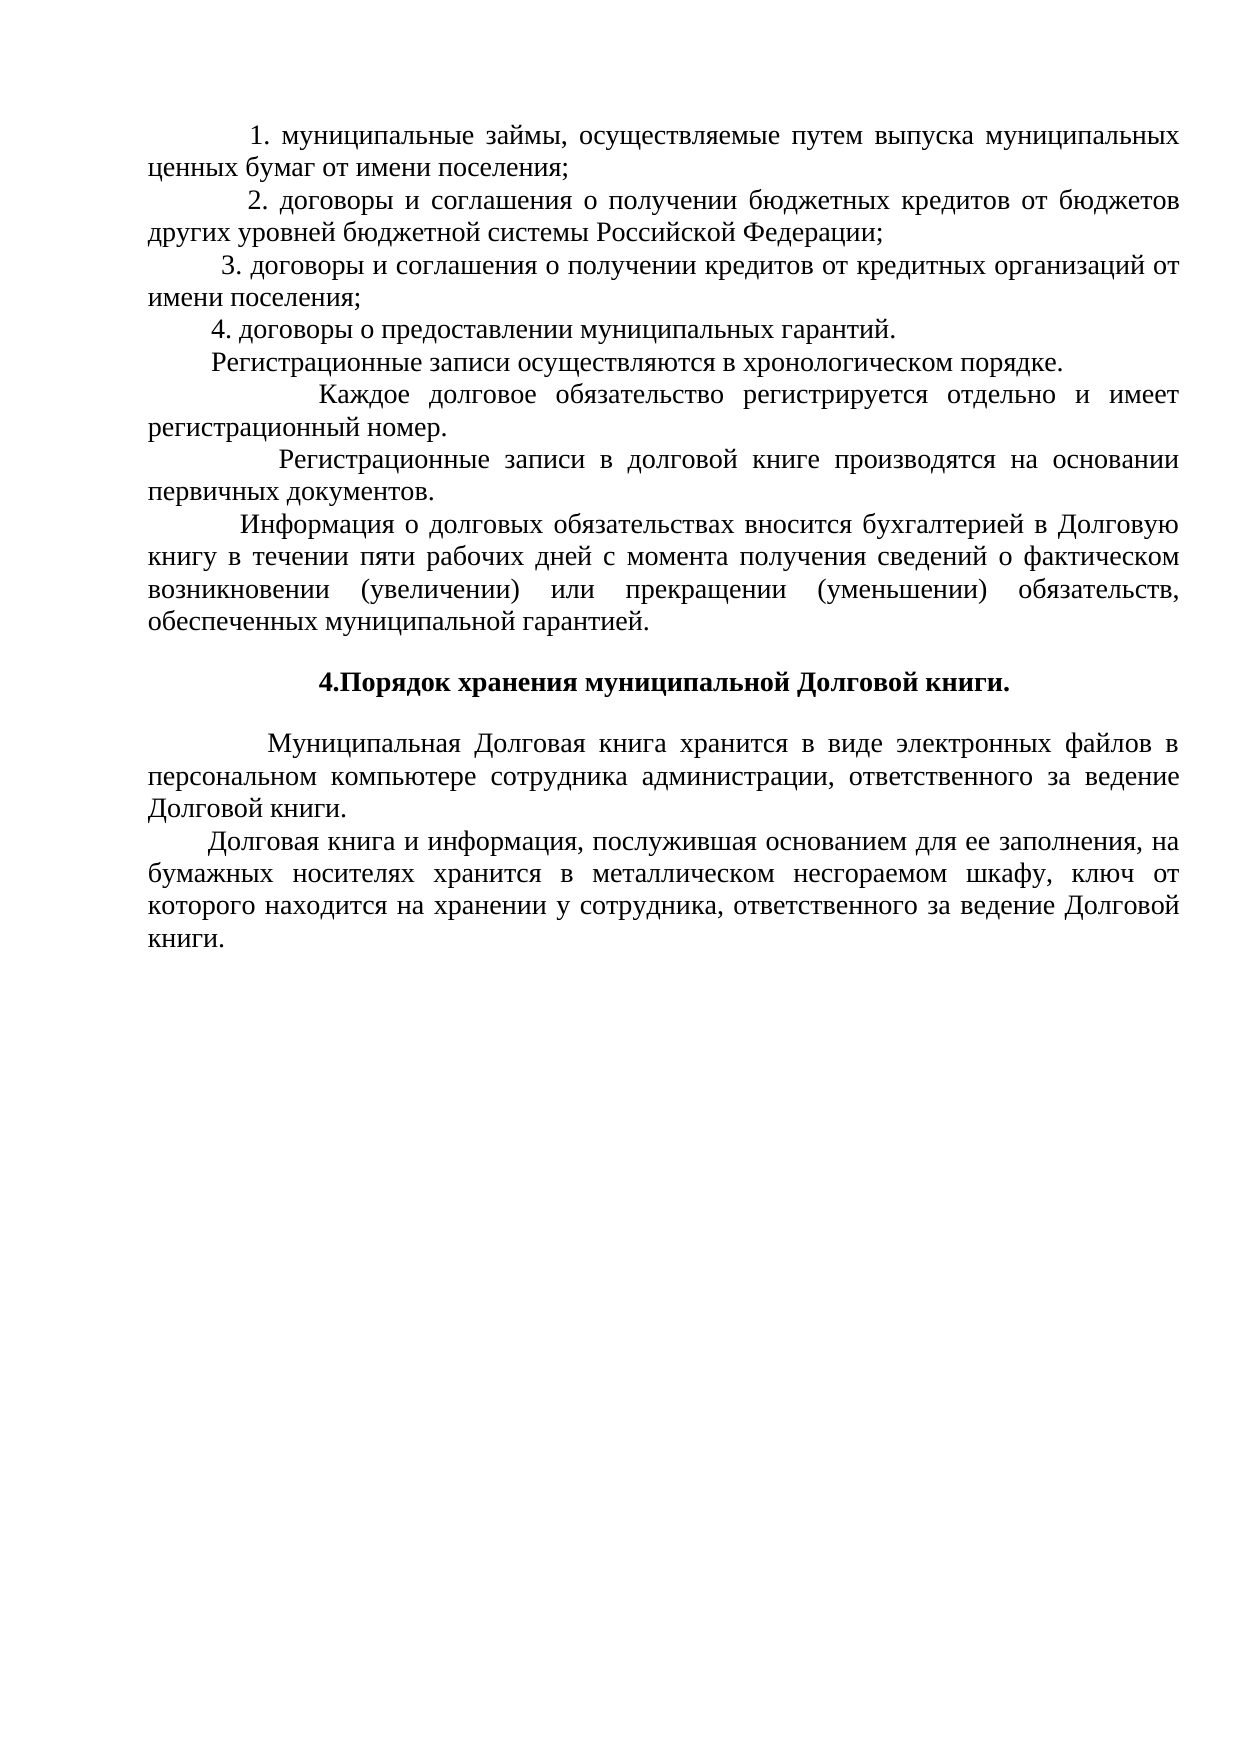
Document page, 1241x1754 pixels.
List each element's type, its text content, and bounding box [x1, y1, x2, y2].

text 1. муниципальные займы, осуществляемые путем выпуска муниципальных ценных бумаг от имени поселения; [148, 118, 1181, 183]
text 3. договоры и соглашения о получении кредитов от кредитных организаций от имени поселения; [148, 248, 1181, 312]
text Каждое долговое обязательство регистрируется отдельно и имеет регистрационный номер. [148, 377, 1181, 442]
text Информация о долговых обязательствах вносится бухгалтерией в Долговую книгу в течении пяти рабочих дней с момента получения сведений о фактическом возникновении (увеличении) или прекращении (уменьшении) обязательств, обеспеченных муниципальной гарантией. [148, 507, 1181, 636]
text Долговая книга и информация, послужившая основанием для ее заполнения, на бумажных носителях хранится в металлическом несгораемом шкафу, ключ от которого находится на хранении у сотрудника, ответственного за ведение Долговой книги. [148, 823, 1181, 953]
text Муниципальная Долговая книга хранится в виде электронных файлов в персональном компьютере сотрудника администрации, ответственного за ведение Долговой книги. [148, 726, 1181, 823]
text 4.Порядок хранения муниципальной Долговой книги. [148, 665, 1181, 698]
text 4. договоры о предоставлении муниципальных гарантий. [148, 312, 1181, 345]
text Регистрационные записи осуществляются в хронологическом порядке. [148, 345, 1181, 377]
text 2. договоры и соглашения о получении бюджетных кредитов от бюджетов других уровней бюджетной системы Российской Федерации; [148, 183, 1181, 248]
text Регистрационные записи в долговой книге производятся на основании первичных документов. [148, 442, 1181, 507]
